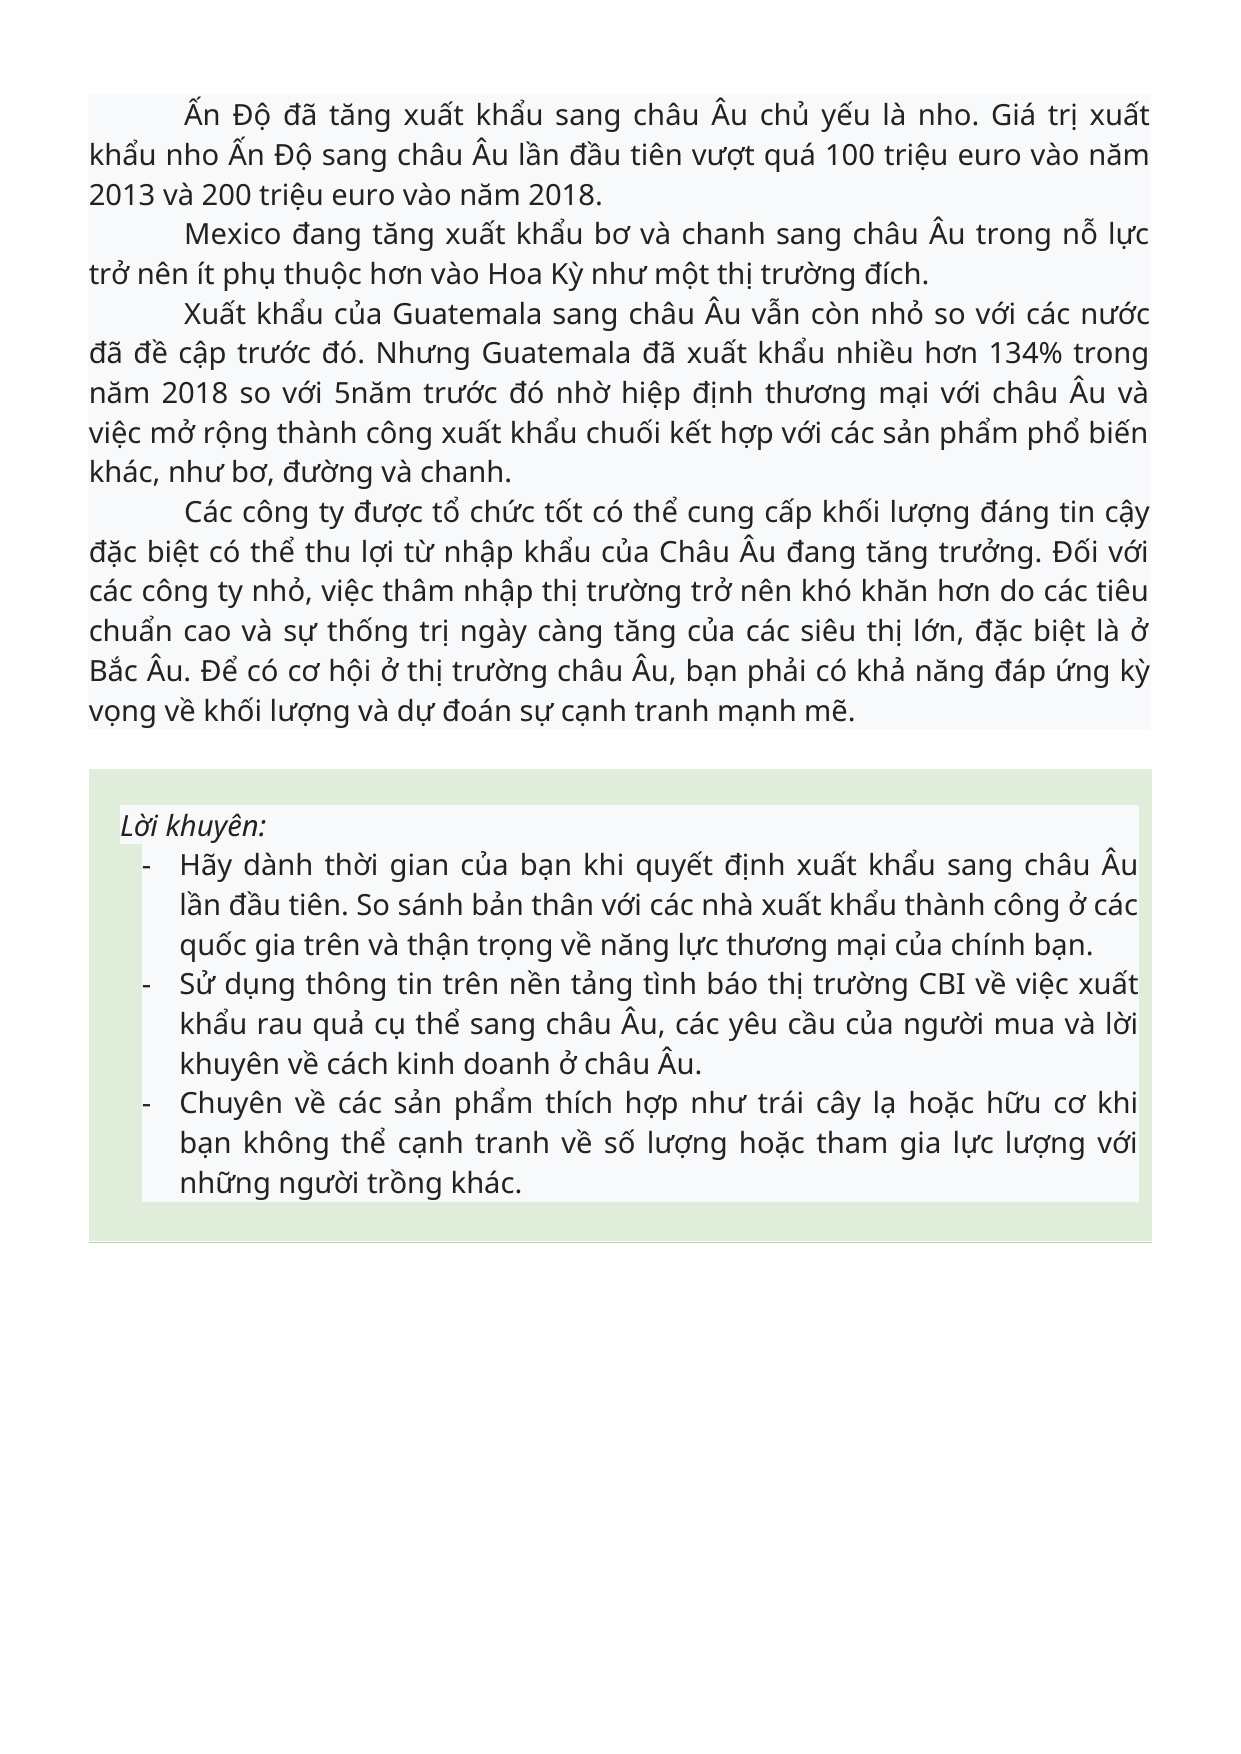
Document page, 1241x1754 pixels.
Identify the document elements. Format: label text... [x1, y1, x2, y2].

text Các công ty được tổ chức tốt có thể cung cấp khối lượng đáng tin cậy đặc biệt có thể thu lợi từ nhập khẩu của Châu Âu đang tăng trưởng. Đối với các công ty nhỏ, việc thâm nhập thị trường trở nên khó khăn hơn do các tiêu chuẩn cao và sự thống trị ngày càng tăng của các siêu thị lớn, đặc biệt là ở Bắc Âu. Để có cơ hội ở thị trường châu Âu, bạn phải có khả năng đáp ứng kỳ vọng về khối lượng và dự đoán sự cạnh tranh mạnh mẽ. [88, 491, 1151, 729]
text Xuất khẩu của Guatemala sang châu Âu vẫn còn nhỏ so với các nước đã đề cập trước đó. Nhưng Guatemala đã xuất khẩu nhiều hơn 134% trong năm 2018 so với 5năm trước đó nhờ hiệp định thương mại với châu Âu và việc mở rộng thành công xuất khẩu chuối kết hợp với các sản phẩm phổ biến khác, như bơ, đường và chanh. [88, 293, 1151, 491]
text Mexico đang tăng xuất khẩu bơ và chanh sang châu Âu trong nỗ lực trở nên ít phụ thuộc hơn vào Hoa Kỳ như một thị trường đích. [88, 213, 1151, 293]
table_header Lời khuyên: Hãy dành thời gian của bạn khi quyết định xuất khẩu sang châu Âu lần đầu tiên. So sánh bản thân với các nhà xuất khẩu thành công ở các quốc gia trên và thận trọng về năng lực thương mại của chính bạn. Sử dụng thông tin trên nền tảng tình báo thị trường CBI về việc xuất khẩu rau quả cụ thể sang châu Âu, các yêu cầu của người mua và lời khuyên về cách kinh doanh ở châu Âu. Chuyên về các sản phẩm thích hợp như trái cây lạ hoặc hữu cơ khi bạn không thể cạnh tranh về số lượng hoặc tham gia lực lượng với những người trồng khác. [89, 769, 1152, 1241]
text Ấn Độ đã tăng xuất khẩu sang châu Âu chủ yếu là nho. Giá trị xuất khẩu nho Ấn Độ sang châu Âu lần đầu tiên vượt quá 100 triệu euro vào năm 2013 và 200 triệu euro vào năm 2018. [88, 94, 1151, 213]
